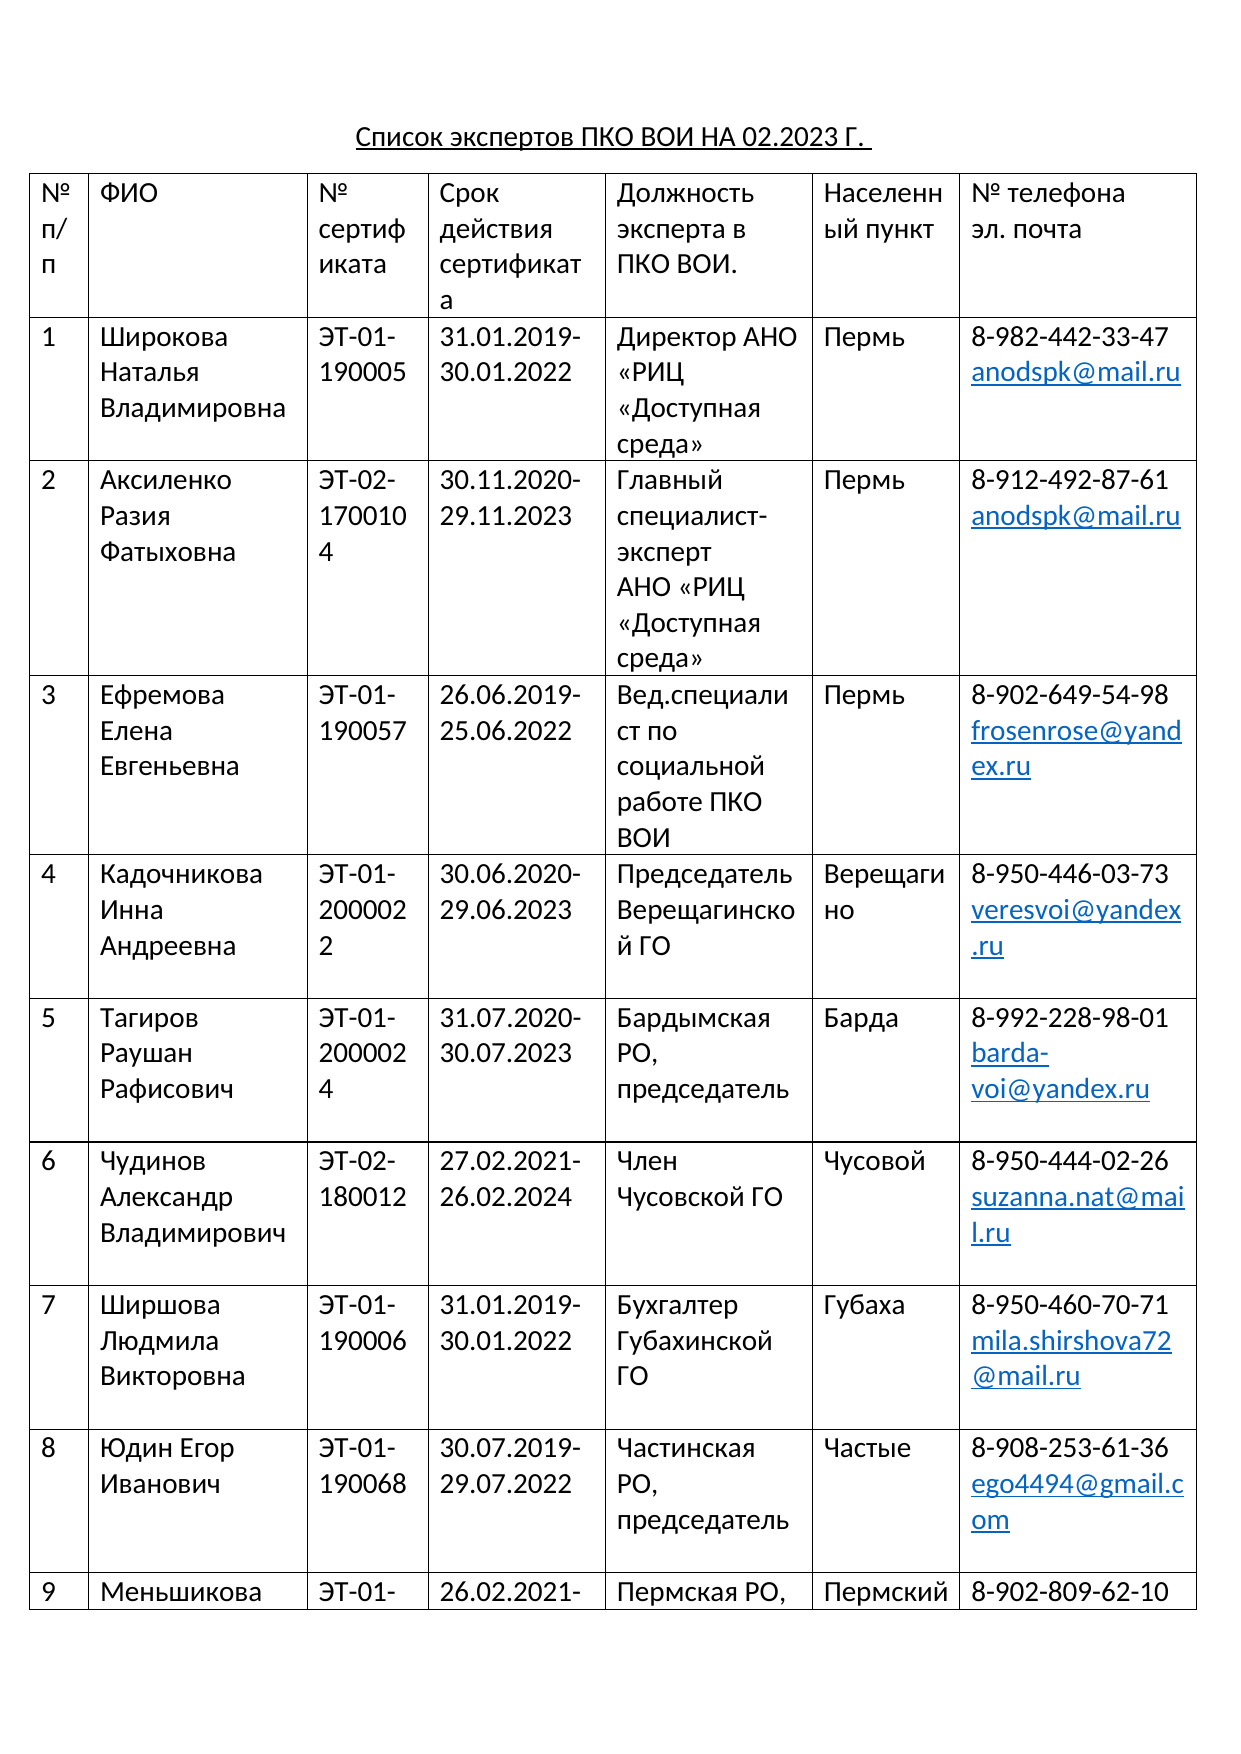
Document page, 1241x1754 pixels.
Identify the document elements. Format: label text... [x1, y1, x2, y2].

table_cell ЭТ-02-1700104 [308, 461, 428, 675]
table_cell 30.07.2019- 29.07.2022 [429, 1430, 605, 1572]
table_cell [606, 1573, 812, 1609]
table_cell Губаха [813, 1286, 959, 1428]
table_cell 8-950-460-70-71 mila.shirshova72@mail.ru [960, 1286, 1196, 1428]
table_cell 4 [30, 855, 88, 998]
table_cell Верещагино [813, 855, 959, 998]
table_cell Директор АНО «РИЦ «Доступная среда» [606, 318, 812, 460]
table_cell Ширшова Людмила Викторовна [89, 1286, 307, 1428]
table_cell 8 [30, 1430, 88, 1572]
table_cell 6 [30, 1143, 88, 1285]
table_cell 30.11.2020- 29.11.2023 [429, 461, 605, 675]
table_cell Широкова Наталья Владимировна [89, 318, 307, 460]
table_cell ЭТ-01-2000022 [308, 855, 428, 998]
table_cell ЭТ-01-190006 [308, 1286, 428, 1428]
table_cell ЭТ-01-190005 [308, 318, 428, 460]
table_cell 8-950-444-02-26 suzanna.nat@mail.ru [960, 1143, 1196, 1285]
table_cell 9 [30, 1573, 88, 1609]
table_header ФИО [89, 174, 307, 317]
table_cell Пермь [813, 318, 959, 460]
table_cell 8-908-253-61-36 ego4494@gmail.com [960, 1430, 1196, 1572]
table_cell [429, 1573, 605, 1609]
table_cell 3 [30, 676, 88, 854]
table_cell 27.02.2021- 26.02.2024 [429, 1143, 605, 1285]
table_cell 26.06.2019- 25.06.2022 [429, 676, 605, 854]
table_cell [89, 1573, 307, 1609]
table_cell Тагиров Раушан Рафисович [89, 999, 307, 1141]
table_cell Ефремова Елена Евгеньевна [89, 676, 307, 854]
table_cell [960, 1573, 1196, 1609]
table_cell Частые [813, 1430, 959, 1572]
table_cell Председатель Верещагинской ГО [606, 855, 812, 998]
table_cell ЭТ-01-2100002 [308, 1573, 428, 1609]
table_cell 8-950-446-03-73 veresvoi@yandex.ru [960, 855, 1196, 998]
table_header № п/п [30, 174, 88, 317]
table_cell 8-982-442-33-47 anodspk@mail.ru [960, 318, 1196, 460]
table_cell ЭТ-02-180012 [308, 1143, 428, 1285]
table_cell Пермь [813, 461, 959, 675]
table_cell Пермский район [813, 1573, 959, 1609]
table_cell 7 [30, 1286, 88, 1428]
table_cell Главный специалист-эксперт АНО «РИЦ «Доступная среда» [606, 461, 812, 675]
table_cell Бухгалтер Губахинской ГО [606, 1286, 812, 1428]
table_cell ЭТ-01-190068 [308, 1430, 428, 1572]
table_cell ЭТ-01-2000024 [308, 999, 428, 1141]
table_cell 5 [30, 999, 88, 1141]
table_header № сертификата [308, 174, 428, 317]
table_cell Аксиленко Разия Фатыховна [89, 461, 307, 675]
table_cell Чусовой [813, 1143, 959, 1285]
table_cell 31.01.2019- 30.01.2022 [429, 1286, 605, 1428]
table_header Должность эксперта в ПКО ВОИ. [606, 174, 812, 317]
table_cell Вед.специалист по социальной работе ПКО ВОИ [606, 676, 812, 854]
table_cell 1 [30, 318, 88, 460]
table_cell Барда [813, 999, 959, 1141]
table_cell Член Чусовской ГО [606, 1143, 812, 1285]
table_cell Чудинов Александр Владимирович [89, 1143, 307, 1285]
table_cell 2 [30, 461, 88, 675]
table_cell 8-912-492-87-61 anodspk@mail.ru [960, 461, 1196, 675]
table_header № телефона эл. почта [960, 174, 1196, 317]
table_cell 31.01.2019- 30.01.2022 [429, 318, 605, 460]
table_cell 8-992-228-98-01 barda-voi@yandex.ru [960, 999, 1196, 1141]
table_cell Пермь [813, 676, 959, 854]
table_cell Частинская РО, председатель [606, 1430, 812, 1572]
table_cell 8-902-649-54-98 frosenrose@yandex.ru [960, 676, 1196, 854]
table_cell Кадочникова Инна Андреевна [89, 855, 307, 998]
table_cell 31.07.2020- 30.07.2023 [429, 999, 605, 1141]
table_cell Юдин Егор Иванович [89, 1430, 307, 1572]
table_cell Бардымская РО, председатель [606, 999, 812, 1141]
text Список экспертов ПКО ВОИ НА 02.2023 Г. [177, 118, 1152, 154]
table_header Населенный пункт [813, 174, 959, 317]
table_cell 30.06.2020- 29.06.2023 [429, 855, 605, 998]
table_cell ЭТ-01-190057 [308, 676, 428, 854]
table_header Срок действия сертификата [429, 174, 605, 317]
